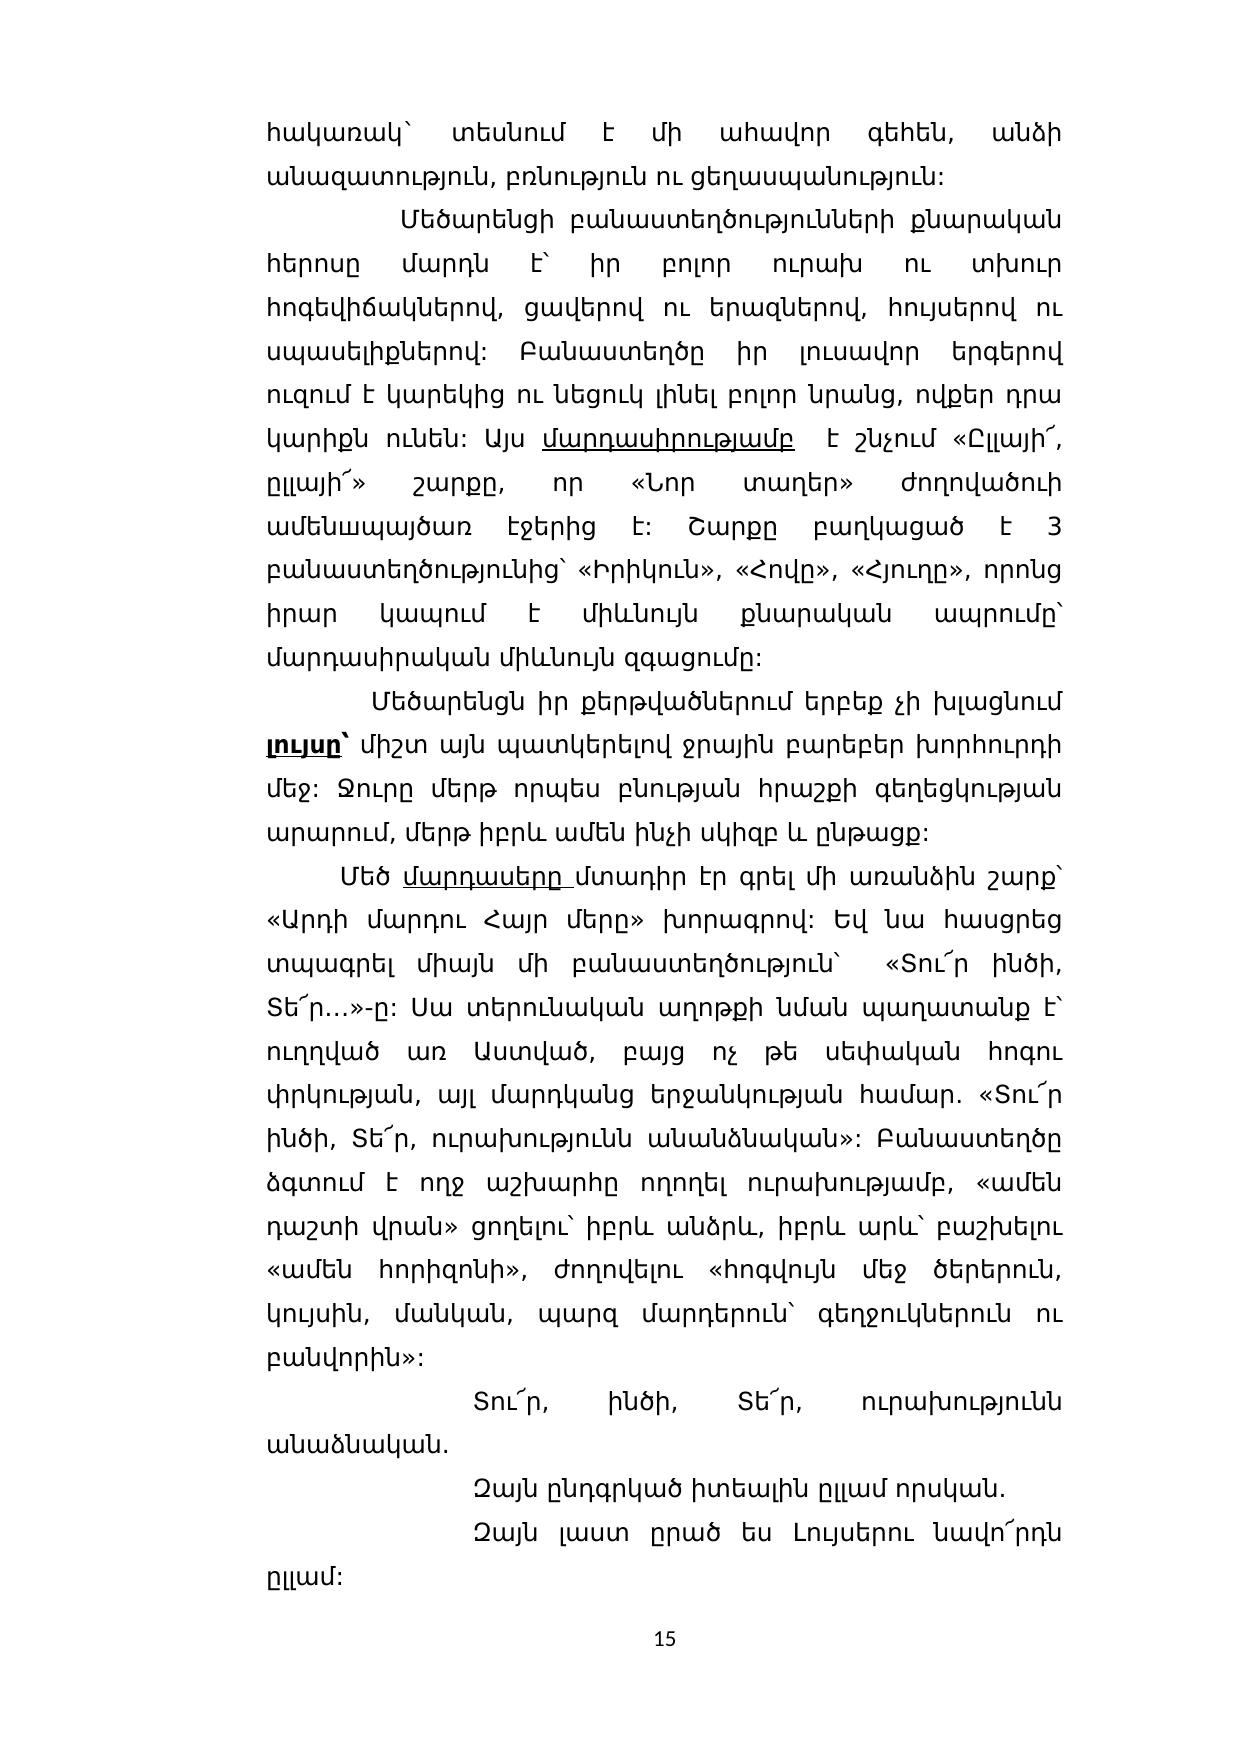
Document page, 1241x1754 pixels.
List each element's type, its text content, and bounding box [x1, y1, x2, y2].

text Զայն լաստ ըրած ես Լույսերու նավո՜րդն ըլլամ: [266, 1518, 1063, 1591]
text Զայն ընդգրկած իտեալին ըլլամ որսկան. [266, 1474, 1063, 1503]
text Մեծարենցի բանաստեղծությունների քնարական հերոսը մարդն է՝ իր բոլոր ուրախ ու տխուր հոգեվիճակներով, ցավերով ու երազներով, հույսերով ու սպասելիքներով: Բանաստեղծը իր լուսավոր երգերով ուզում է կարեկից ու նեցուկ լինել բոլոր նրանց, ովքեր դրա կարիքն ունեն: Այս մարդասիրությամբ է շնչում «Ըլլայի՜, ըլլայի՜» շարքը, որ «Նոր տաղեր» ժողովածուի ամենшպայծառ էջերից է: Շարքը բաղկացած է 3 բանաստեղծությունից՝ «Իրիկուն», «Հովը», «Հյուղը», որոնց իրար կապում է միևնույն քնարական ապրումը՝ մարդասիրական միևնույն զգացումը: [266, 206, 1063, 672]
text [266, 118, 1063, 191]
text Մեծարենցն իր քերթվածներում երբեք չի խլացնում լույսը՝ միշտ այն պատկերելով ջրային բարեբեր խորհուրդի մեջ: Ջուրը մերթ որպես բնության հրաշքի գեղեցկության արարում, մերթ իբրև ամեն ինչի սկիզբ և ընթացք: [266, 687, 1063, 847]
text Տու՜ր, ինծի, Տե՜ր, ուրախությունն անաձնական. [266, 1387, 1063, 1460]
text Մեծ մարդասերը մտադիր էր գրել մի առանձին շարք՝ «Արդի մարդու Հայր մերը» խորագրով: Եվ նա հասցրեց տպագրել միայն մի բանաստեղծություն՝ «Տու՜ր ինծի, Տե՜ր…»-ը: Սա տերունական աղոթքի նման պաղատանք է՝ ուղղված առ Աստված, բայց ոչ թե սեփական հոգու փրկության, այլ մարդկանց երջանկության համար. «Տու՜ր ինծի, Տե՜ր, ուրախությունն անանձնական»: Բանաստեղծը ձգտում է ողջ աշխարհը ողողել ուրախությամբ, «ամեն դաշտի վրան» ցողելու՝ իբրև անձրև, իբրև արև՝ բաշխելու «ամեն հորիզոնի», ժողովելու «հոգվույն մեջ ծերերուն, կույսին, մանկան, պարզ մարդերուն՝ գեղջուկներուն ու բանվորին»: [266, 862, 1063, 1372]
